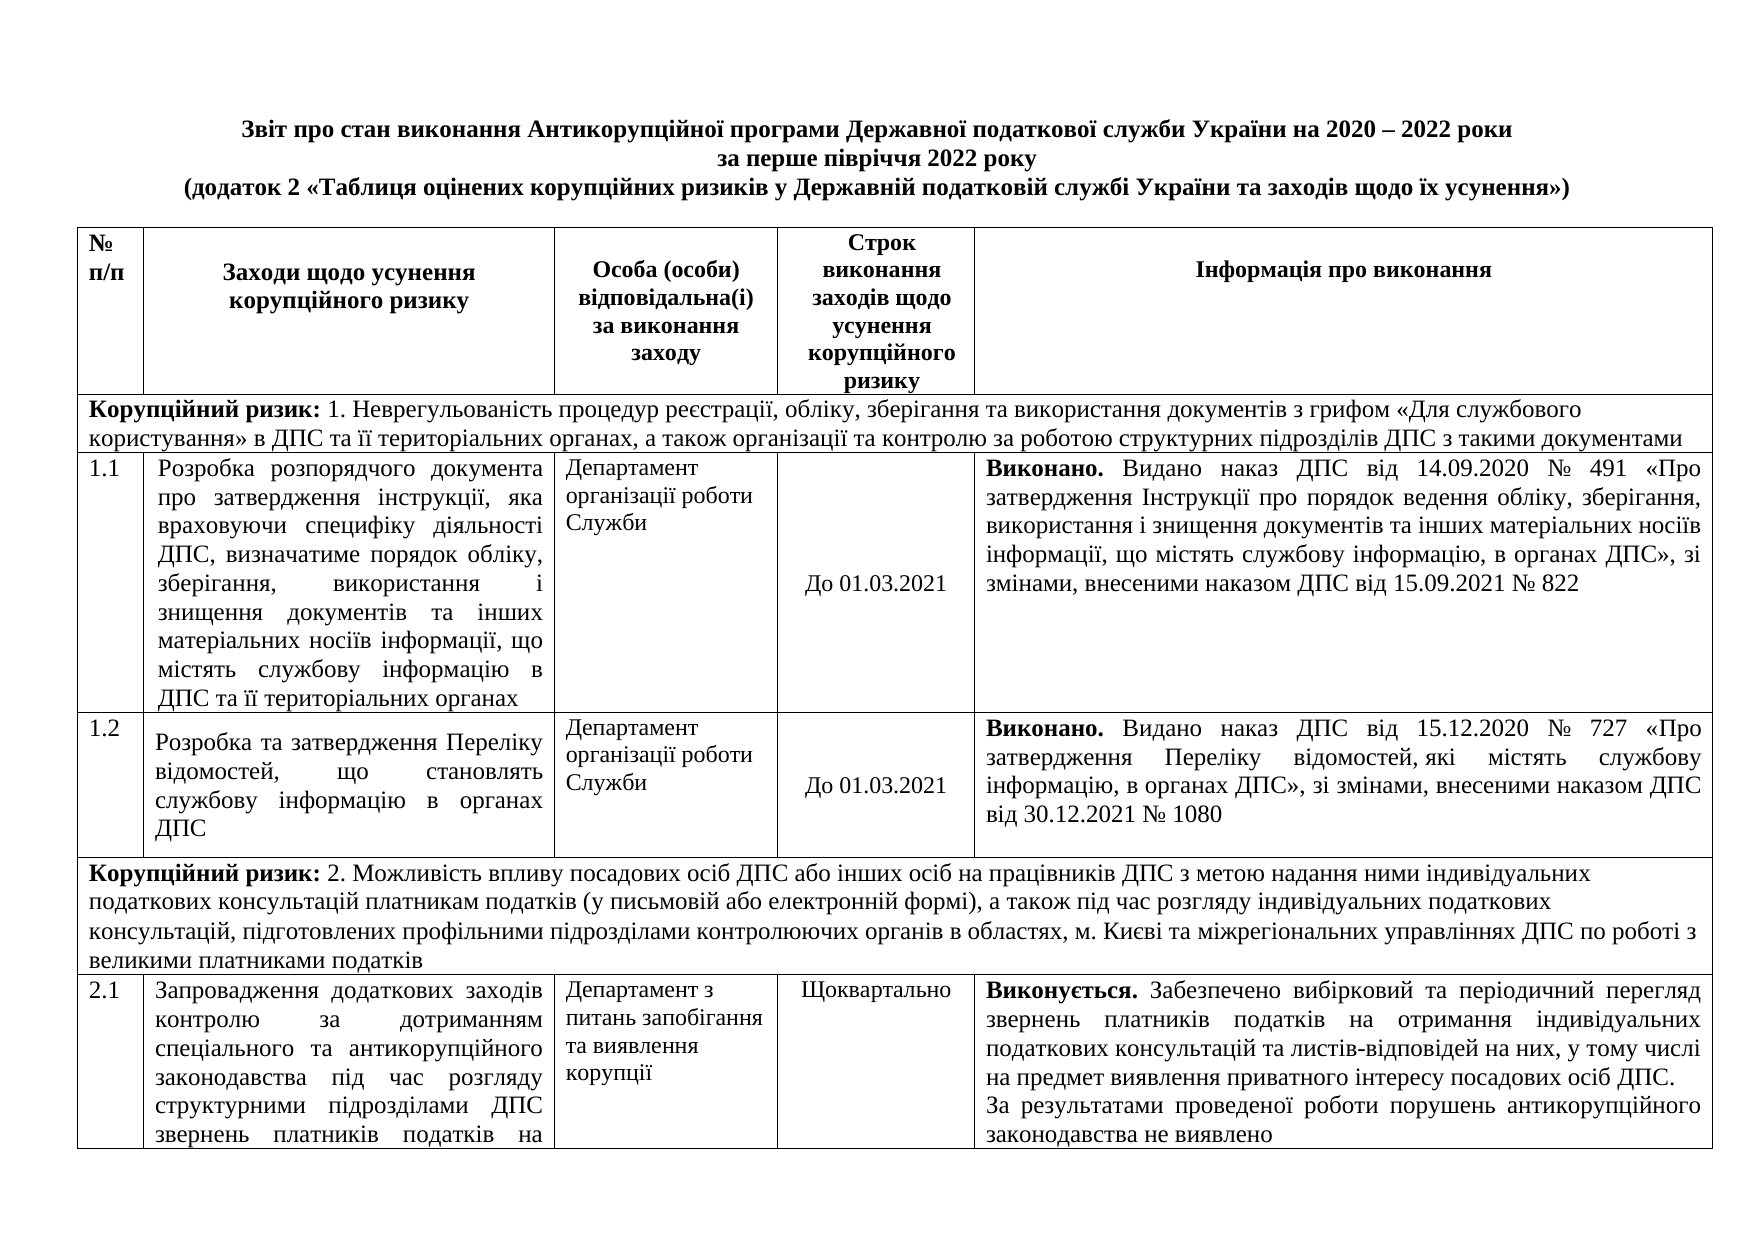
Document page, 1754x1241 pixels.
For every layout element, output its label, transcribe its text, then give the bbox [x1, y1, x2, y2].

table_cell 2.1 [78, 975, 143, 1148]
table_cell До 01.03.2021 [778, 713, 974, 857]
text (додаток 2 «Таблиця оцінених корупційних ризиків у Державній податковій службі України та заходів щодо їх усунення») [89, 172, 1665, 200]
table_cell Корупційний ризик: 1. Неврегульованість процедур реєстрації, обліку, зберігання та використання документів з грифом «Для службового користування» в ДПС та її територіальних органах, а також організації та контролю за роботою структурних підрозділів ДПС з такими документами [78, 395, 1712, 452]
table_cell 1.1 [78, 453, 143, 712]
table_header Заходи щодо усунення корупційного ризику [144, 228, 554, 393]
table_cell Виконано. Видано наказ ДПС від 15.12.2020 № 727 «Про затвердження Переліку відомостей, які містять службову інформацію, в органах ДПС», зі змінами, внесеними наказом ДПС від 30.12.2021 № 1080 [975, 713, 1712, 857]
table_header Особа (особи) відповідальна(і) за виконання заходу [555, 228, 777, 393]
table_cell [144, 975, 554, 1148]
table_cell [555, 975, 777, 1148]
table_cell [975, 975, 1712, 1148]
table_header Строк виконання заходів щодо усунення корупційного ризику [778, 228, 974, 393]
table_cell До 01.03.2021 [778, 453, 974, 712]
table_cell Щоквартально [778, 975, 974, 1148]
table_cell 1.2 [78, 713, 143, 857]
table_cell Розробка розпорядчого документа про затвердження інструкції, яка враховуючи специфіку діяльності ДПС, визначатиме порядок обліку, зберігання, використання і знищення документів та інших матеріальних носіїв інформації, що містять службову інформацію в ДПС та її територіальних органах [144, 453, 554, 712]
table_header Інформація про виконання [975, 228, 1712, 393]
table_header № п/п [78, 228, 143, 393]
table_cell Корупційний ризик: 2. Можливість впливу посадових осіб ДПС або інших осіб на працівників ДПС з метою надання ними індивідуальних податкових консультацій платникам податків (у письмовій або електронній формі), а також під час розгляду індивідуальних податкових консультацій, підготовлених профільними підрозділами контролюючих органів в областях, м. Києві та міжрегіональних управліннях ДПС по роботі з великими платниками податків [78, 858, 1712, 974]
table_cell Виконано. Видано наказ ДПС від 14.09.2020 № 491 «Про затвердження Інструкції про порядок ведення обліку, зберігання, використання і знищення документів та інших матеріальних носіїв інформації, що містять службову інформацію, в органах ДПС», зі змінами, внесеними наказом ДПС від 15.09.2021 № 822 [975, 453, 1712, 712]
text Звіт про стан виконання Антикорупційної програми Державної податкової служби України на 2020 – 2022 роки за перше півріччя 2022 року [89, 114, 1665, 172]
table_cell Департамент організації роботи Служби [555, 453, 777, 712]
table_cell Департамент організації роботи Служби [555, 713, 777, 857]
table_cell Розробка та затвердження Переліку відомостей, що становлять службову інформацію в органах ДПС [144, 713, 554, 857]
